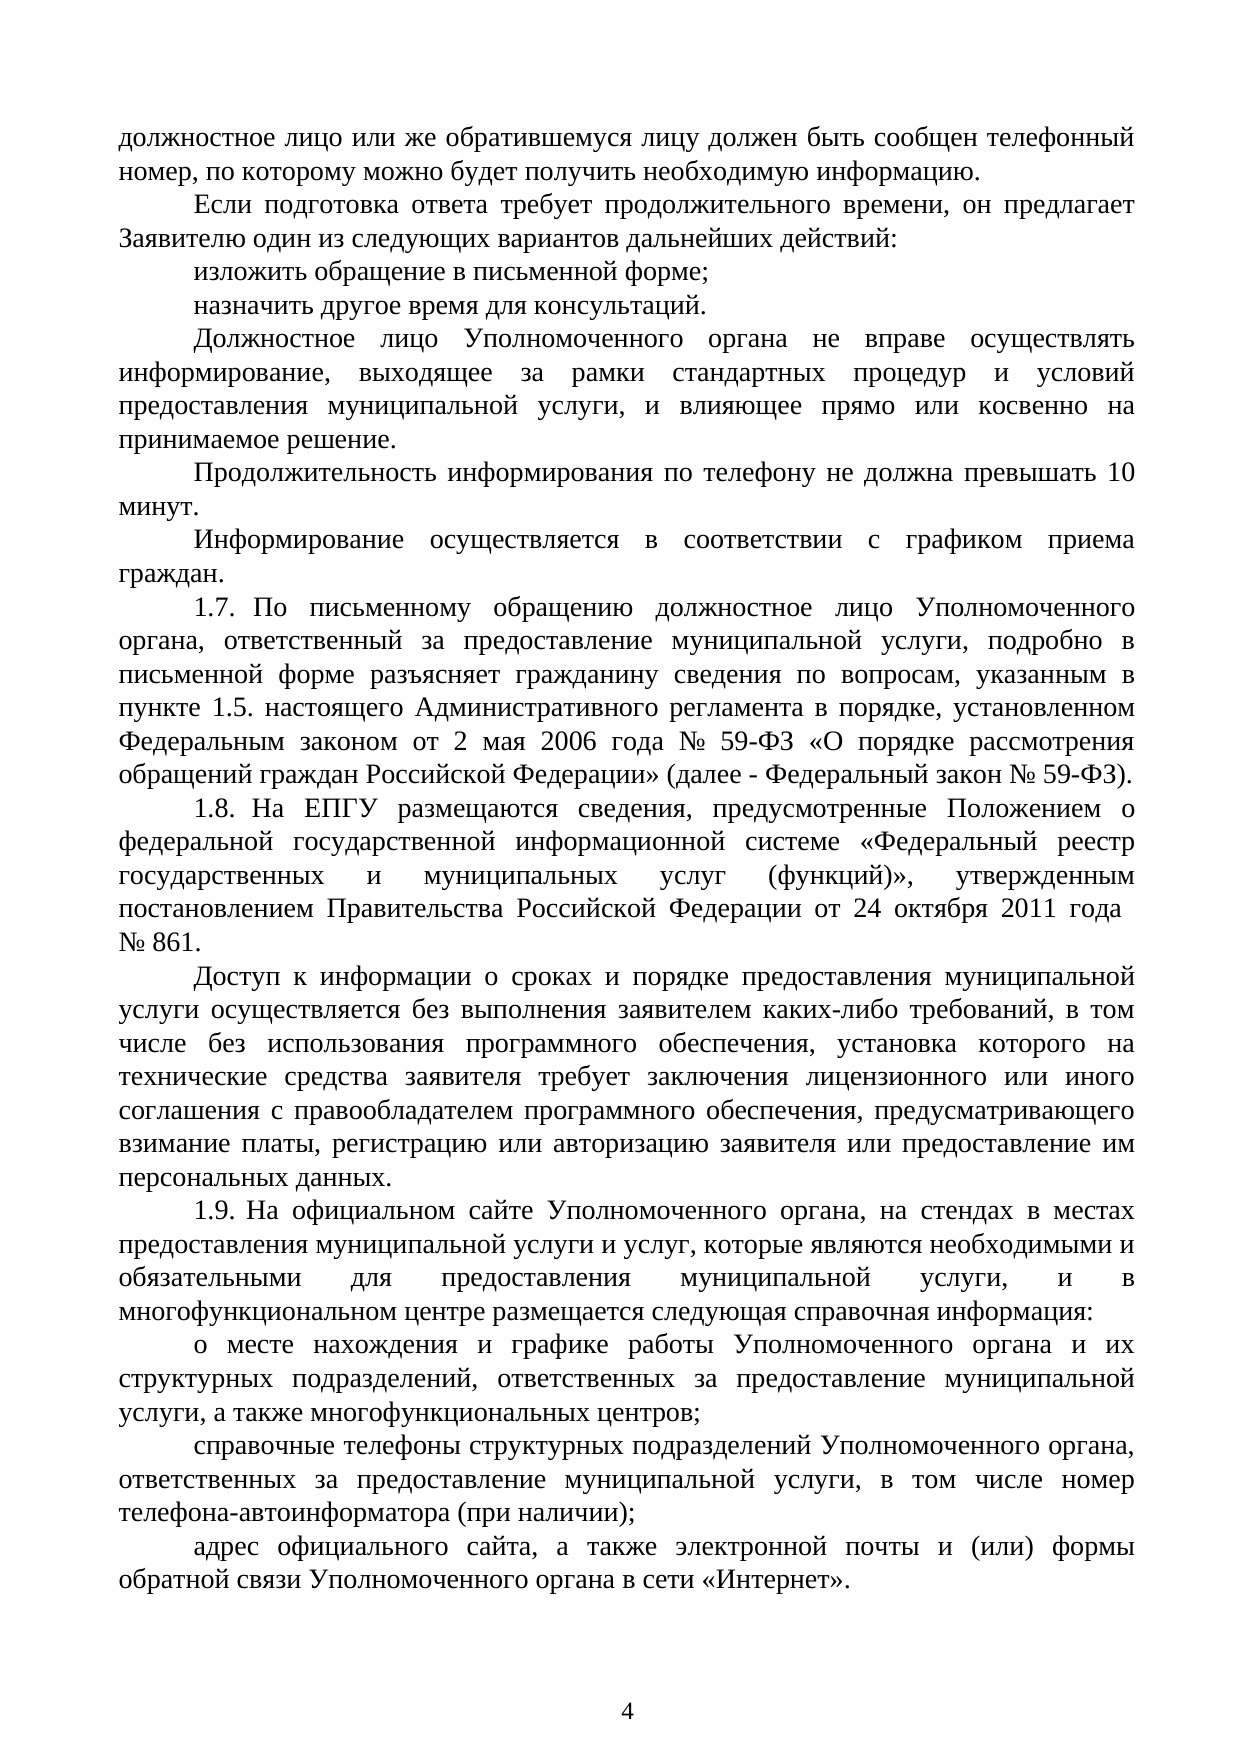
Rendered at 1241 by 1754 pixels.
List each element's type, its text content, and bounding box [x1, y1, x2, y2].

list На ЕПГУ размещаются сведения, предусмотренные Положением о федеральной государственной информационной системе «Федеральный реестр государственных и муниципальных услуг (функций)», утвержденным постановлением Правительства Российской Федерации от 24 октября 2011 года № 861. [118, 791, 1136, 958]
text Информирование осуществляется в соответствии с графиком приема граждан. [118, 522, 1136, 589]
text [118, 120, 1136, 187]
text о месте нахождения и графике работы Уполномоченного органа и их структурных подразделений, ответственных за предоставление муниципальной услуги, а также многофункциональных центров; [118, 1327, 1136, 1428]
list По письменному обращению должностное лицо Уполномоченного органа, ответственный за предоставление муниципальной услуги, подробно в письменной форме разъясняет гражданину сведения по вопросам, указанным в пункте 1.5. настоящего Административного регламента в порядке, установленном Федеральным законом от 2 мая 2006 года № 59-ФЗ «О порядке рассмотрения обращений граждан Российской Федерации» (далее - Федеральный закон № 59-ФЗ). [118, 589, 1136, 791]
text Должностное лицо Уполномоченного органа не вправе осуществлять информирование, выходящее за рамки стандартных процедур и условий предоставления муниципальной услуги, и влияющее прямо или косвенно на принимаемое решение. [118, 321, 1136, 455]
text адрес официального сайта, а также электронной почты и (или) формы обратной связи Уполномоченного органа в сети «Интернет». [118, 1528, 1136, 1596]
text Продолжительность информирования по телефону не должна превышать 10 минут. [118, 455, 1136, 522]
text справочные телефоны структурных подразделений Уполномоченного органа, ответственных за предоставление муниципальной услуги, в том числе номер телефона-автоинформатора (при наличии); [118, 1428, 1136, 1528]
text изложить обращение в письменной форме; [118, 254, 1138, 287]
list На официальном сайте Уполномоченного органа, на стендах в местах предоставления муниципальной услуги и услуг, которые являются необходимыми и обязательными для предоставления муниципальной услуги, и в многофункциональном центре размещается следующая справочная информация: [118, 1193, 1136, 1327]
text Доступ к информации о сроках и порядке предоставления муниципальной услуги осуществляется без выполнения заявителем каких-либо требований, в том числе без использования программного обеспечения, установка которого на технические средства заявителя требует заключения лицензионного или иного соглашения с правообладателем программного обеспечения, предусматривающего взимание платы, регистрацию или авторизацию заявителя или предоставление им персональных данных. [118, 958, 1136, 1193]
text Если подготовка ответа требует продолжительного времени, он предлагает Заявителю один из следующих вариантов дальнейших действий: [118, 187, 1136, 254]
text назначить другое время для консультаций. [118, 287, 1138, 321]
